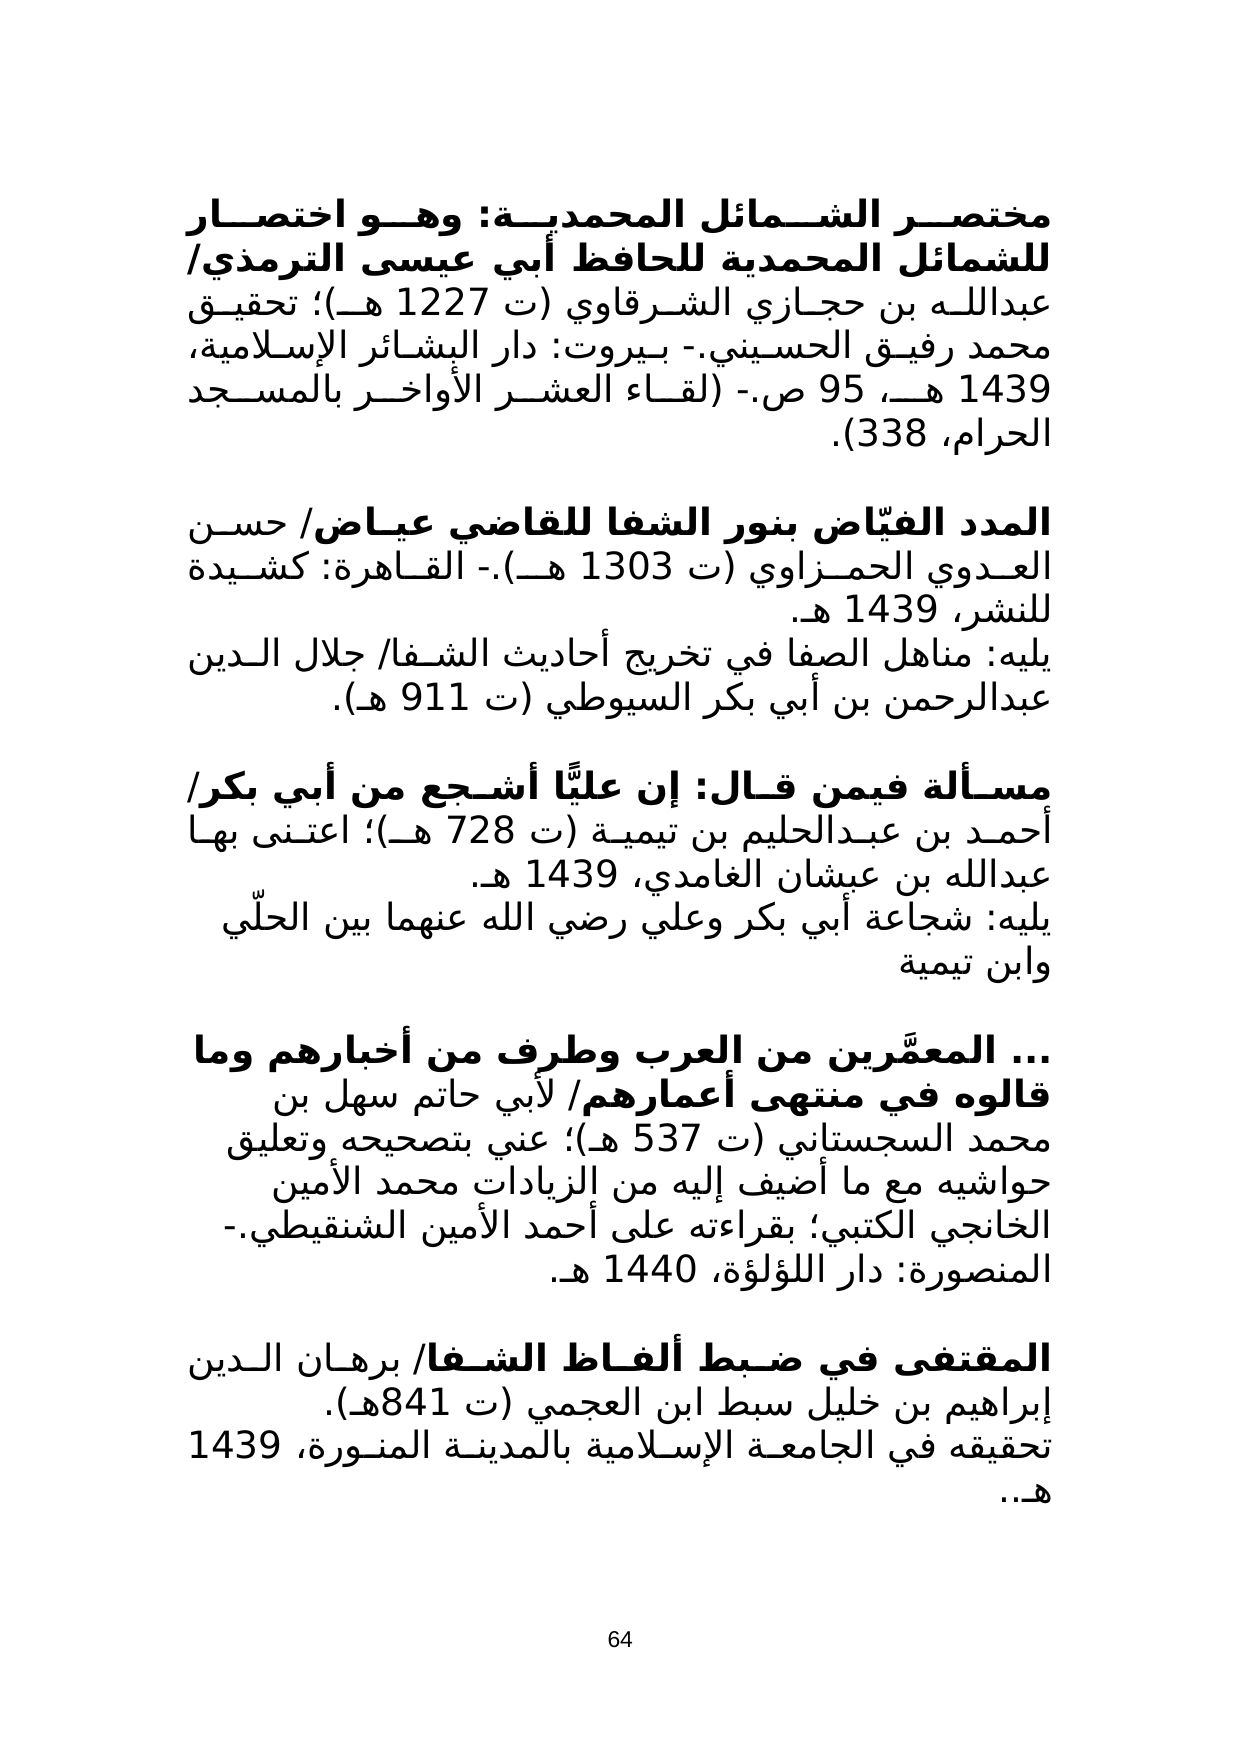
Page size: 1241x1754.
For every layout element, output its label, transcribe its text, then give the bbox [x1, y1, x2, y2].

text المدد الفيّاض بنور الشفا للقاضي عياض/ حسن العدوي الحمزاوي (ت 1303 هـ).- القاهرة: كشيدة للنشر، 1439 هـ. [187, 501, 1053, 632]
text يليه: مناهل الصفا في تخريج أحاديث الشفا/ جلال الدين عبدالرحمن بن أبي بكر السيوطي (ت 911 هـ). [187, 632, 1053, 719]
text تحقيقه في الجامعة الإسلامية بالمدينة المنورة، 1439 هـ.. [187, 1424, 1053, 1511]
text مسألة فيمن قال: إن عليًّا أشجع من أبي بكر/ أحمد بن عبدالحليم بن تيمية (ت 728 هـ)؛ اعتنى بها عبدالله بن عبشان الغامدي، 1439 هـ. [187, 765, 1053, 896]
text مختصر الشمائل المحمدية: وهو اختصار للشمائل المحمدية للحافظ أبي عيسى الترمذي/ عبدالله بن حجازي الشرقاوي (ت 1227 هـ)؛ تحقيق محمد رفيق الحسيني.- بيروت: دار البشائر الإسلامية، 1439 هـ، 95 ص.- (لقاء العشر الأواخر بالمسجد الحرام، 338). [187, 193, 1053, 455]
text المقتفى في ضبط ألفاظ الشفا/ برهان الدين إبراهيم بن خليل سبط ابن العجمي (ت 841هـ). [187, 1337, 1053, 1424]
text يليه: شجاعة أبي بكر وعلي رضي الله عنهما بين الحلّي وابن تيمية [187, 896, 1053, 983]
text ... المعمَّرين من العرب وطرف من أخبارهم وما قالوه في منتهى أعمارهم/ لأبي حاتم سهل بن محمد السجستاني (ت 537 هـ)؛ عني بتصحيحه وتعليق حواشيه مع ما أضيف إليه من الزيادات محمد الأمين الخانجي الكتبي؛ بقراءته على أحمد الأمين الشنقيطي.- المنصورة: دار اللؤلؤة، 1440 هـ. [187, 1029, 1053, 1291]
